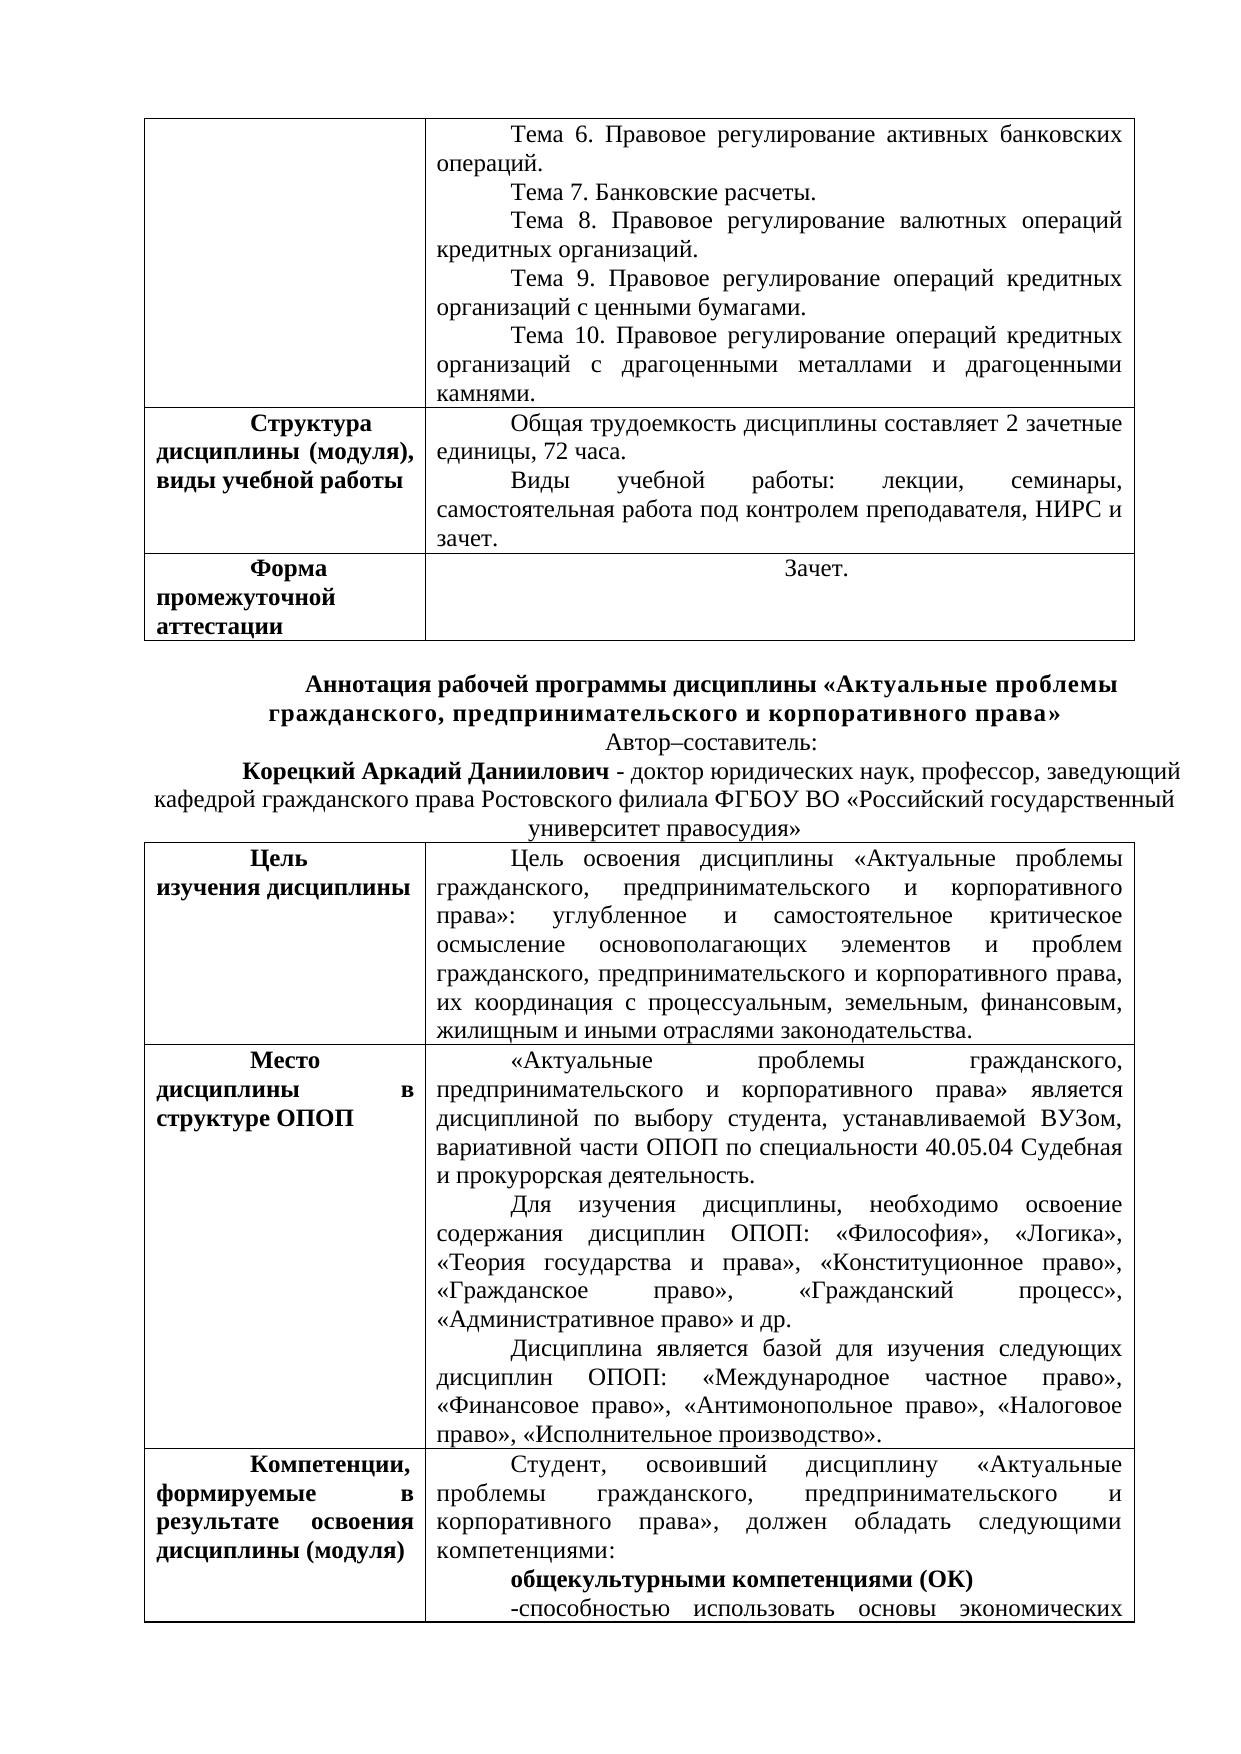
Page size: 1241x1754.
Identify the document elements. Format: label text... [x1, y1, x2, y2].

text Корецкий Аркадий Даниилович - доктор юридических наук, профессор, заведующий кафедрой гражданского права Ростовского филиала ФГБОУ ВО «Российский государственный университет правосудия» [148, 756, 1181, 842]
table_cell Общая трудоемкость дисциплины составляет 2 зачетные единицы, 72 часа. Виды учебной работы: лекции, семинары, самостоятельная работа под контролем преподавателя, НИРС и зачет. [426, 408, 1134, 552]
table_header Цель изучения дисциплины [145, 843, 425, 1044]
table_cell Зачет. [426, 554, 1134, 640]
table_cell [145, 1449, 425, 1621]
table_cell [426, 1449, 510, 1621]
table_cell Место дисциплины в структуре ОПОП [145, 1045, 425, 1448]
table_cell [145, 119, 425, 407]
table_header Цель освоения дисциплины «Актуальные проблемы гражданского, предпринимательского и корпоративного права»: углубленное и самостоятельное критическое осмысление основополагающих элементов и проблем гражданского, предпринимательского и корпоративного права, их координация с процессуальным, земельным, финансовым, жилищным и иными отраслями законодательства. [426, 843, 1134, 1044]
table_cell Структура дисциплины (модуля), виды учебной работы [145, 408, 425, 552]
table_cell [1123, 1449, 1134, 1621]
table_cell Форма промежуточной аттестации [145, 554, 425, 640]
table_cell «Актуальные проблемы гражданского, предпринимательского и корпоративного права» является дисциплиной по выбору студента, устанавливаемой ВУЗом, вариативной части ОПОП по специальности 40.05.04 Судебная и прокурорская деятельность. Для изучения дисциплины, необходимо освоение содержания дисциплин ОПОП: «Философия», «Логика», «Теория государства и права», «Конституционное право», «Гражданское право», «Гражданский процесс», «Административное право» и др. Дисциплина является базой для изучения следующих дисциплин ОПОП: «Международное частное право», «Финансовое право», «Антимонопольное право», «Налоговое право», «Исполнительное производство». [426, 1045, 1134, 1448]
text Автор–составитель: [148, 727, 1181, 756]
text Аннотация рабочей программы дисциплины «Актуальные проблемы гражданского, предпринимательского и корпоративного права» [148, 669, 1181, 727]
